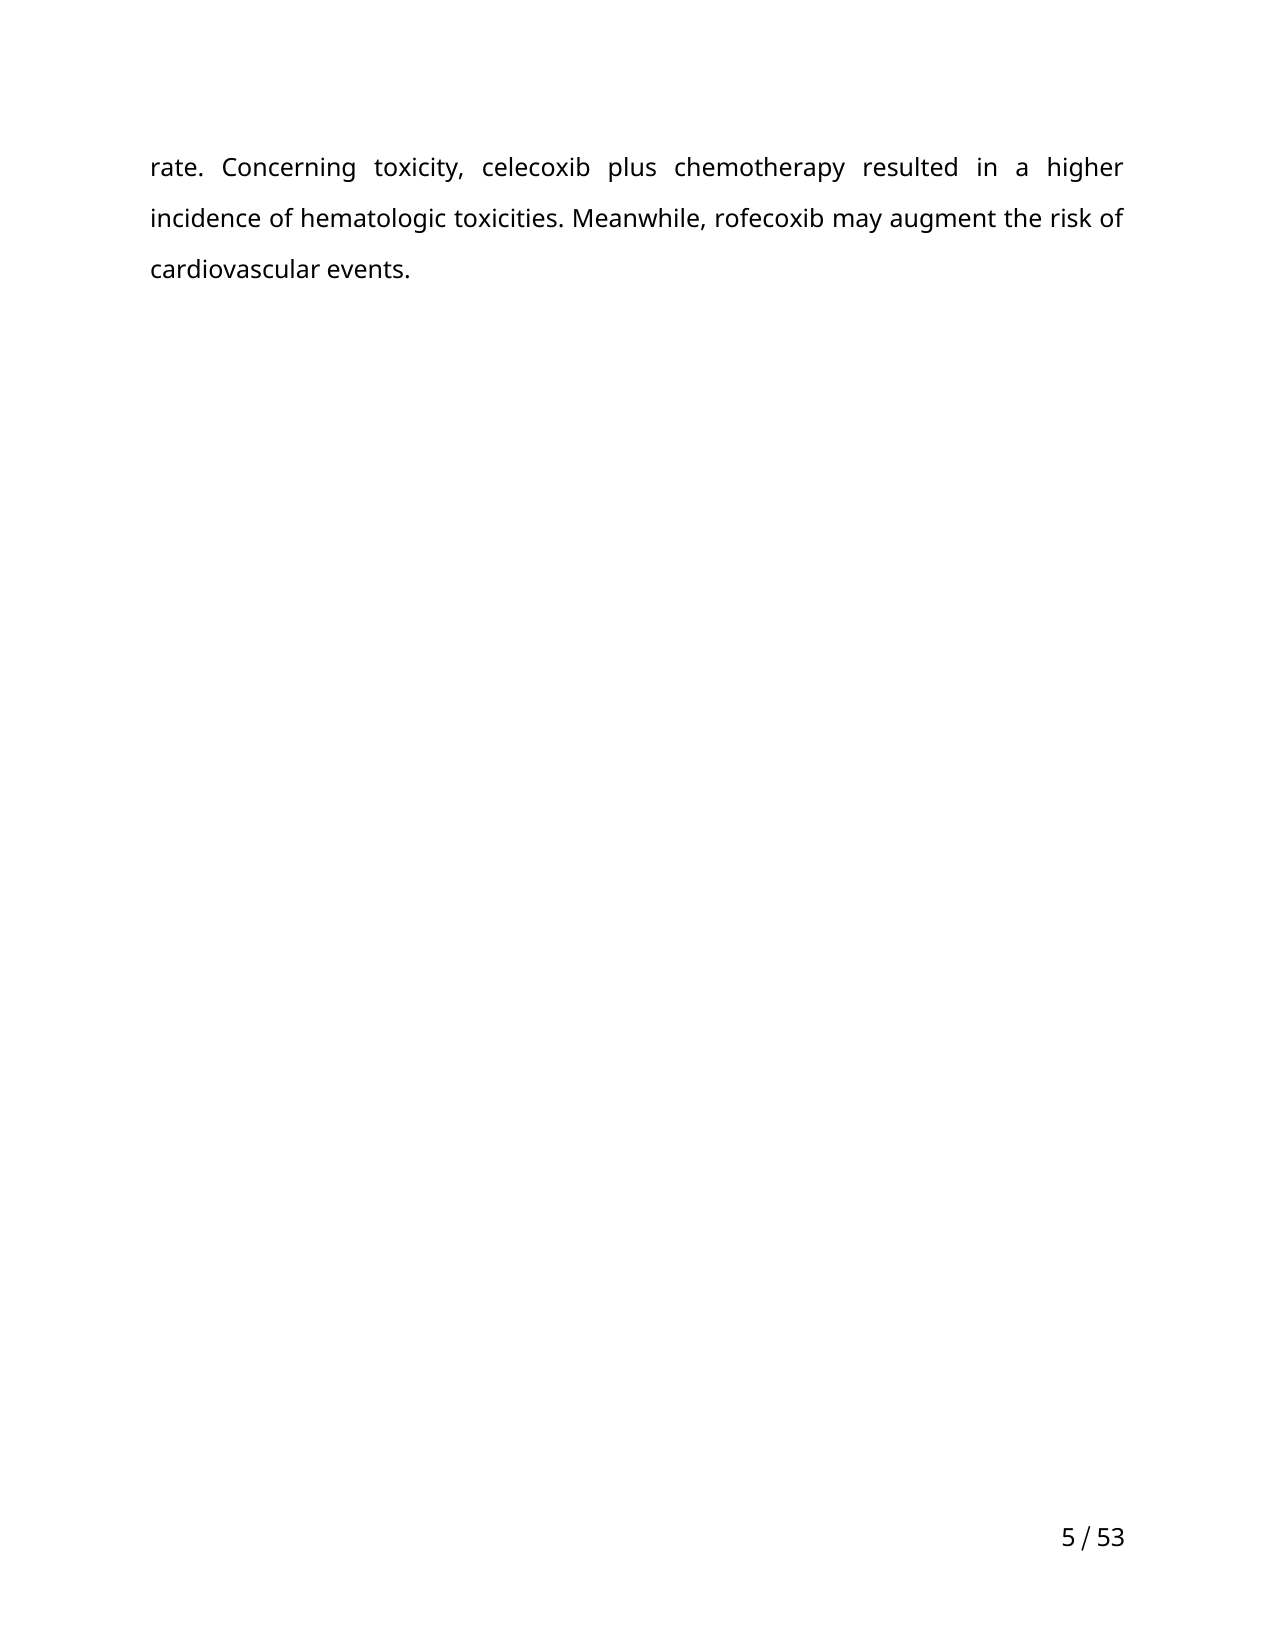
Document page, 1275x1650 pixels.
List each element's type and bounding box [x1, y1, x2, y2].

text [150, 150, 1125, 286]
